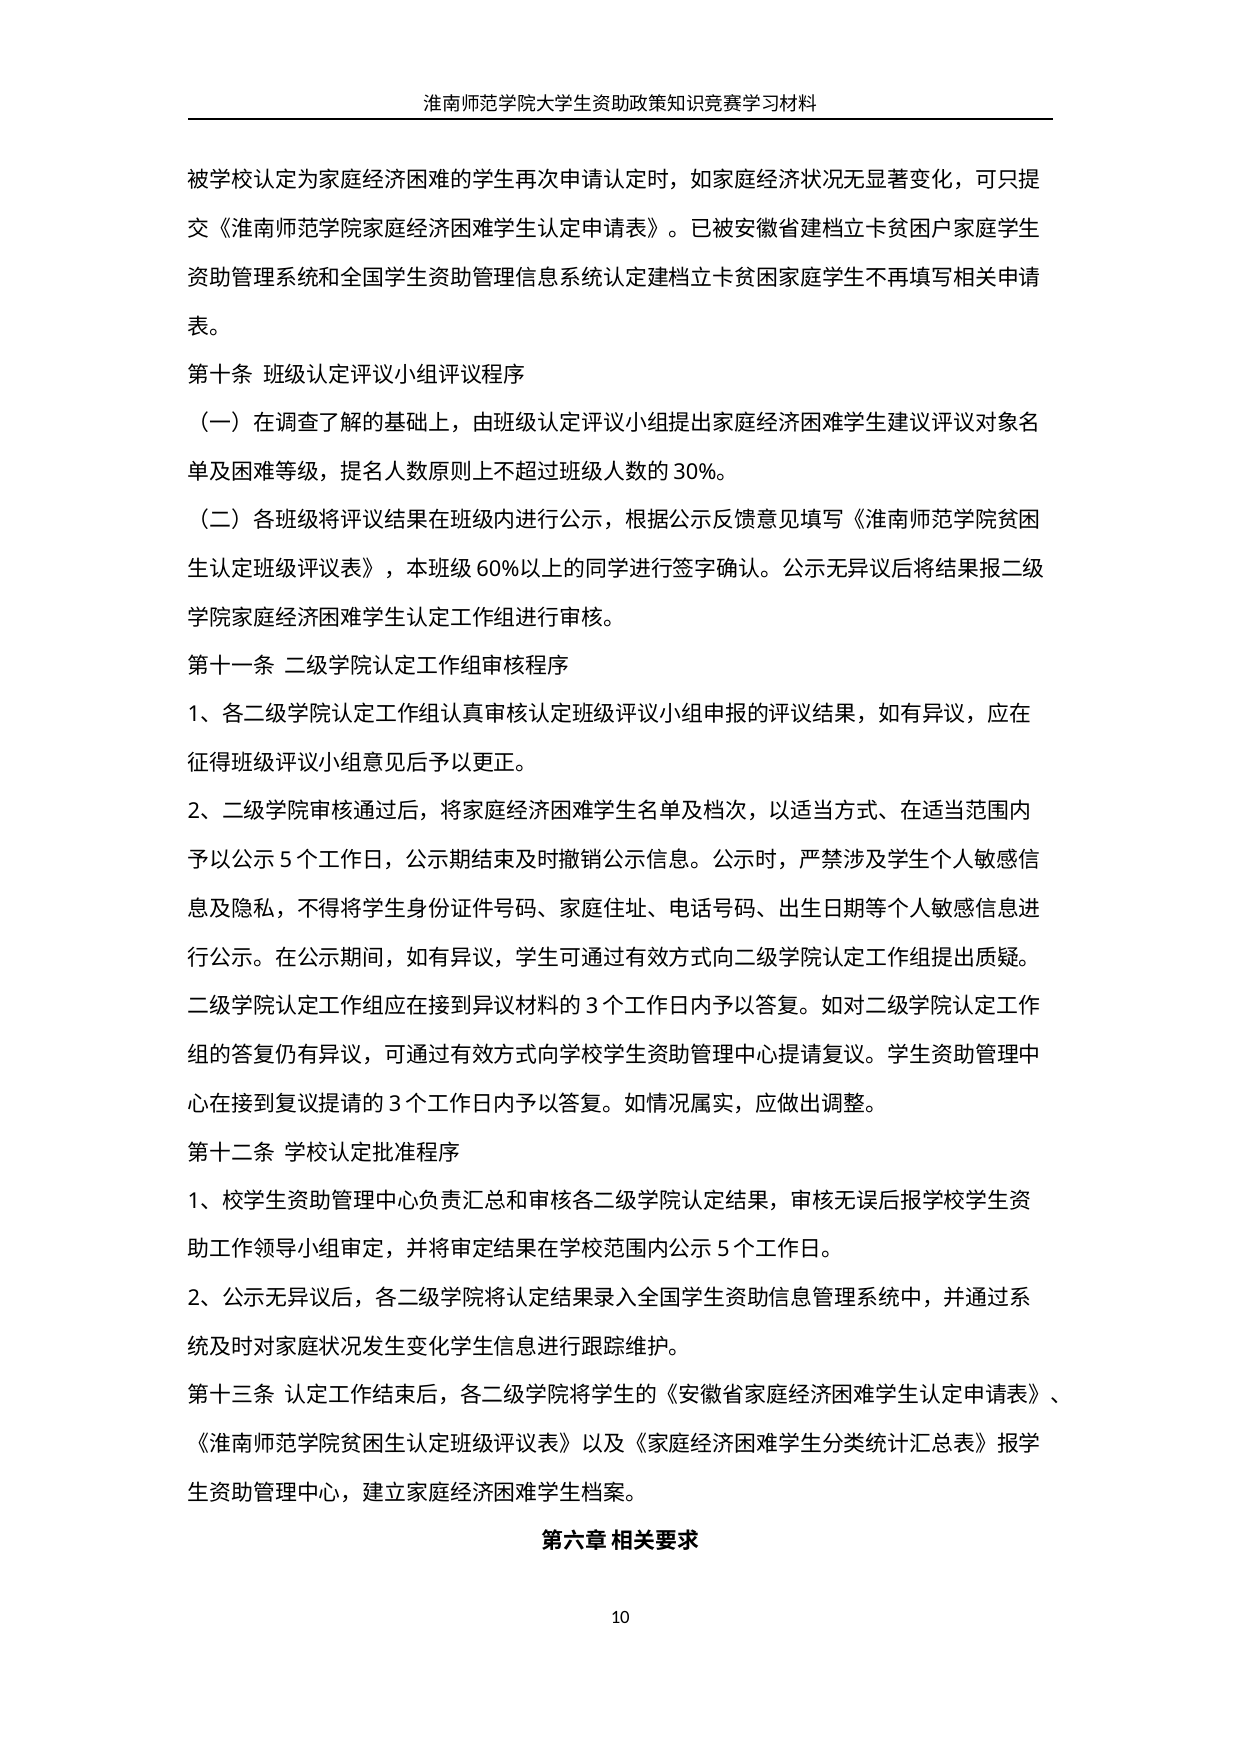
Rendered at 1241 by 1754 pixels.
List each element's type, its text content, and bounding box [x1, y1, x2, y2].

text 第十条 班级认定评议小组评议程序 [187, 357, 1053, 389]
text 第十二条 学校认定批准程序 [187, 1134, 1053, 1167]
text 2、公示无异议后，各二级学院将认定结果录入全国学生资助信息管理系统中，并通过系统及时对家庭状况发生变化学生信息进行跟踪维护。 [187, 1279, 1053, 1361]
text 第六章 相关要求 [187, 1522, 1053, 1555]
text 第十一条 二级学院认定工作组审核程序 [187, 648, 1053, 680]
text （一）在调查了解的基础上，由班级认定评议小组提出家庭经济困难学生建议评议对象名单及困难等级，提名人数原则上不超过班级人数的30%。 [187, 405, 1053, 486]
text 第十三条 认定工作结束后，各二级学院将学生的《安徽省家庭经济困难学生认定申请表》、《淮南师范学院贫困生认定班级评议表》以及《家庭经济困难学生分类统计汇总表》报学生资助管理中心，建立家庭经济困难学生档案。 [187, 1377, 1053, 1507]
text 1、各二级学院认定工作组认真审核认定班级评议小组申报的评议结果，如有异议，应在征得班级评议小组意见后予以更正。 [187, 696, 1053, 777]
text （二）各班级将评议结果在班级内进行公示，根据公示反馈意见填写《淮南师范学院贫困生认定班级评议表》，本班级60%以上的同学进行签字确认。公示无异议后将结果报二级学院家庭经济困难学生认定工作组进行审核。 [187, 502, 1053, 632]
text 1、校学生资助管理中心负责汇总和审核各二级学院认定结果，审核无误后报学校学生资助工作领导小组审定，并将审定结果在学校范围内公示5个工作日。 [187, 1182, 1053, 1264]
text 2、二级学院审核通过后，将家庭经济困难学生名单及档次，以适当方式、在适当范围内予以公示5个工作日，公示期结束及时撤销公示信息。公示时，严禁涉及学生个人敏感信息及隐私，不得将学生身份证件号码、家庭住址、电话号码、出生日期等个人敏感信息进行公示。在公示期间，如有异议，学生可通过有效方式向二级学院认定工作组提出质疑。二级学院认定工作组应在接到异议材料的3个工作日内予以答复。如对二级学院认定工作组的答复仍有异议，可通过有效方式向学校学生资助管理中心提请复议。学生资助管理中心在接到复议提请的3个工作日内予以答复。如情况属实，应做出调整。 [187, 793, 1053, 1118]
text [187, 162, 1053, 341]
